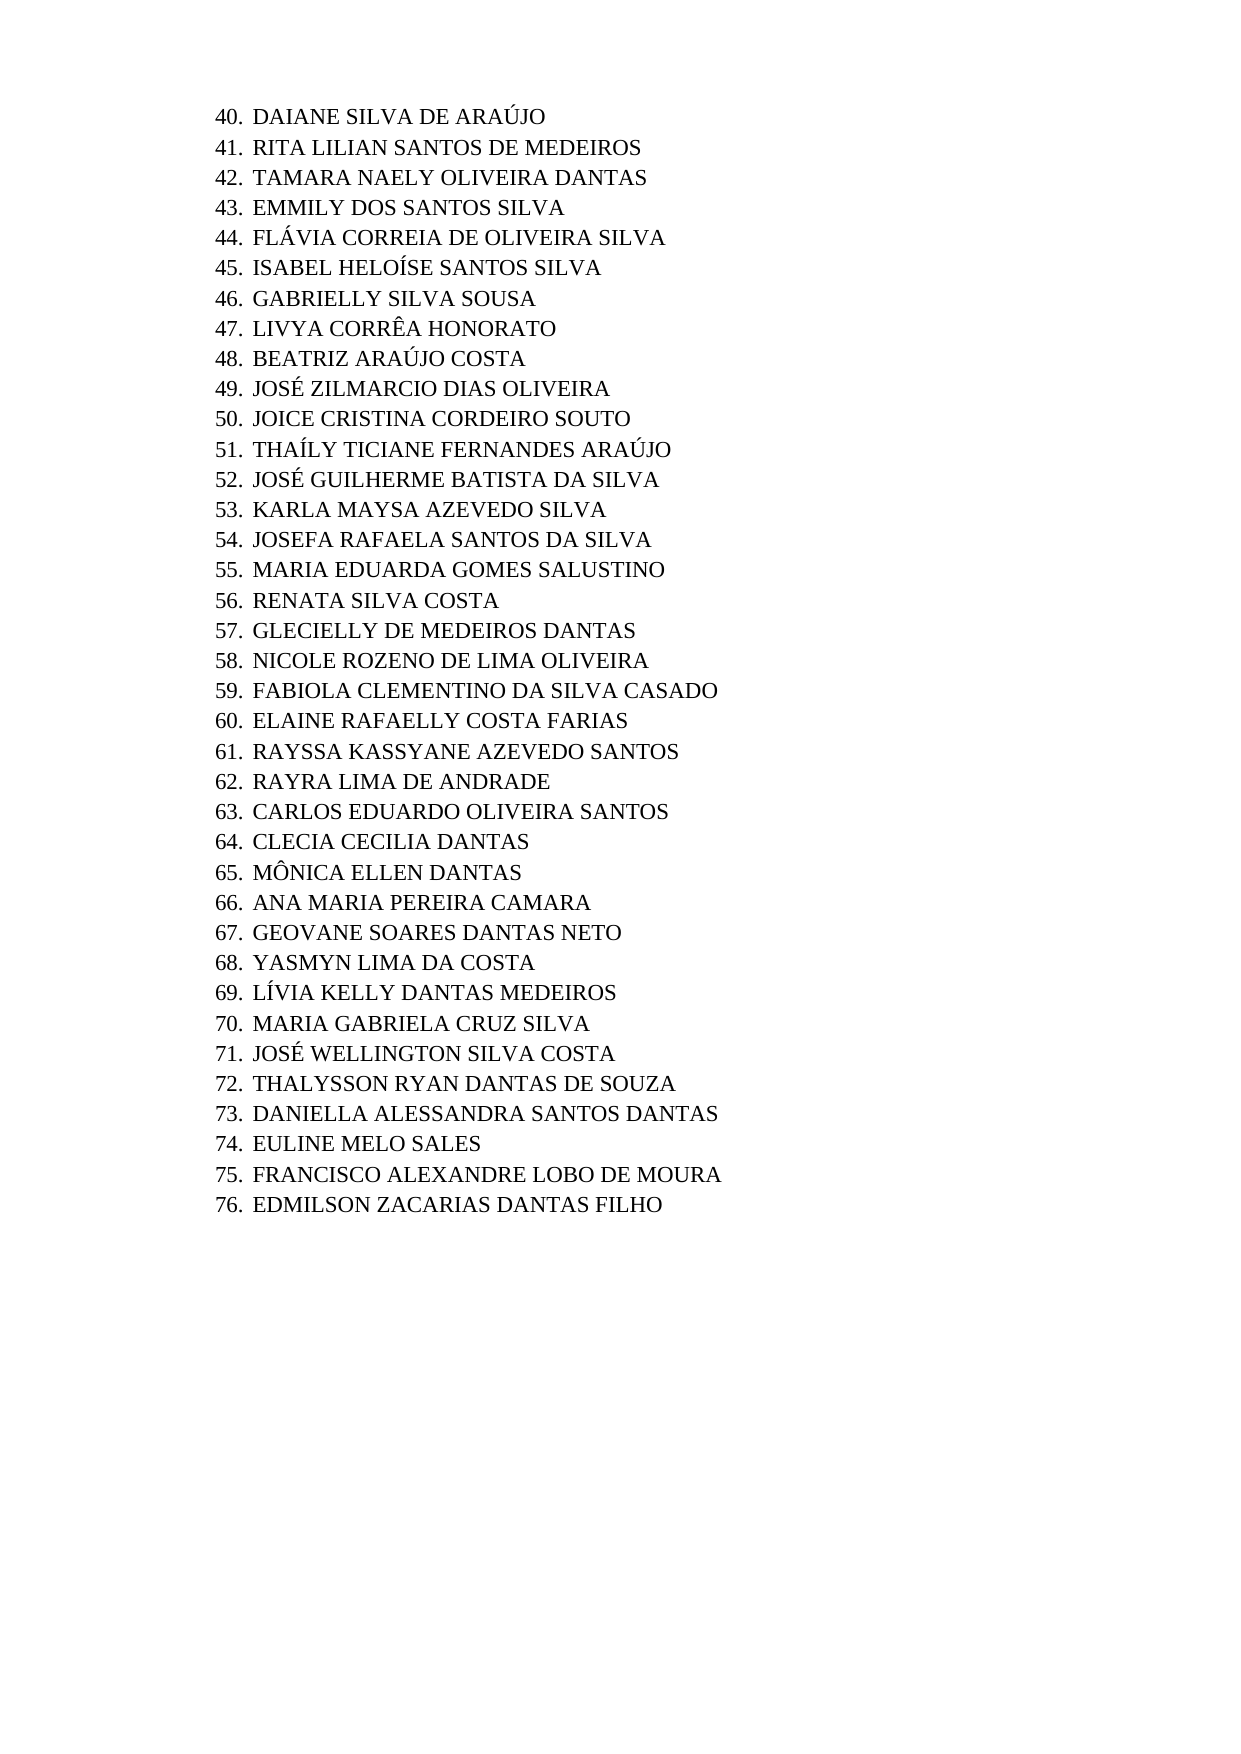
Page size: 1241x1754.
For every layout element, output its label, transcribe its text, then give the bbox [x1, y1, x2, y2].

list THALYSSON RYAN DANTAS DE SOUZA [215, 1070, 1063, 1096]
list ELAINE RAFAELLY COSTA FARIAS [215, 708, 1063, 734]
list JOICE CRISTINA CORDEIRO SOUTO [215, 406, 1063, 432]
list RAYSSA KASSYANE AZEVEDO SANTOS [215, 738, 1063, 764]
list GEOVANE SOARES DANTAS NETO [215, 919, 1063, 945]
list RITA LILIAN SANTOS DE MEDEIROS [215, 134, 1063, 160]
list JOSÉ GUILHERME BATISTA DA SILVA [215, 466, 1063, 492]
list EDMILSON ZACARIAS DANTAS FILHO [215, 1191, 1063, 1217]
list MÔNICA ELLEN DANTAS [215, 859, 1063, 885]
list FABIOLA CLEMENTINO DA SILVA CASADO [215, 677, 1063, 704]
list ANA MARIA PEREIRA CAMARA [215, 889, 1063, 915]
list DANIELLA ALESSANDRA SANTOS DANTAS [215, 1100, 1063, 1127]
list LÍVIA KELLY DANTAS MEDEIROS [215, 979, 1063, 1006]
list CLECIA CECILIA DANTAS [215, 828, 1063, 855]
list NICOLE ROZENO DE LIMA OLIVEIRA [215, 647, 1063, 673]
list JOSEFA RAFAELA SANTOS DA SILVA [215, 526, 1063, 553]
list KARLA MAYSA AZEVEDO SILVA [215, 496, 1063, 522]
list ISABEL HELOÍSE SANTOS SILVA [215, 254, 1063, 281]
list EMMILY DOS SANTOS SILVA [215, 194, 1063, 220]
list FRANCISCO ALEXANDRE LOBO DE MOURA [215, 1161, 1063, 1187]
list THAÍLY TICIANE FERNANDES ARAÚJO [215, 436, 1063, 462]
list EULINE MELO SALES [215, 1131, 1063, 1157]
list DAIANE SILVA DE ARAÚJO [215, 103, 1063, 130]
list MARIA EDUARDA GOMES SALUSTINO [215, 557, 1063, 583]
list RENATA SILVA COSTA [215, 587, 1063, 613]
list YASMYN LIMA DA COSTA [215, 949, 1063, 976]
list GABRIELLY SILVA SOUSA [215, 285, 1063, 311]
list CARLOS EDUARDO OLIVEIRA SANTOS [215, 798, 1063, 824]
list BEATRIZ ARAÚJO COSTA [215, 345, 1063, 371]
list JOSÉ ZILMARCIO DIAS OLIVEIRA [215, 375, 1063, 402]
list GLECIELLY DE MEDEIROS DANTAS [215, 617, 1063, 643]
list TAMARA NAELY OLIVEIRA DANTAS [215, 164, 1063, 190]
list JOSÉ WELLINGTON SILVA COSTA [215, 1040, 1063, 1066]
list LIVYA CORRÊA HONORATO [215, 315, 1063, 341]
list FLÁVIA CORREIA DE OLIVEIRA SILVA [215, 224, 1063, 251]
list MARIA GABRIELA CRUZ SILVA [215, 1010, 1063, 1036]
list RAYRA LIMA DE ANDRADE [215, 768, 1063, 794]
